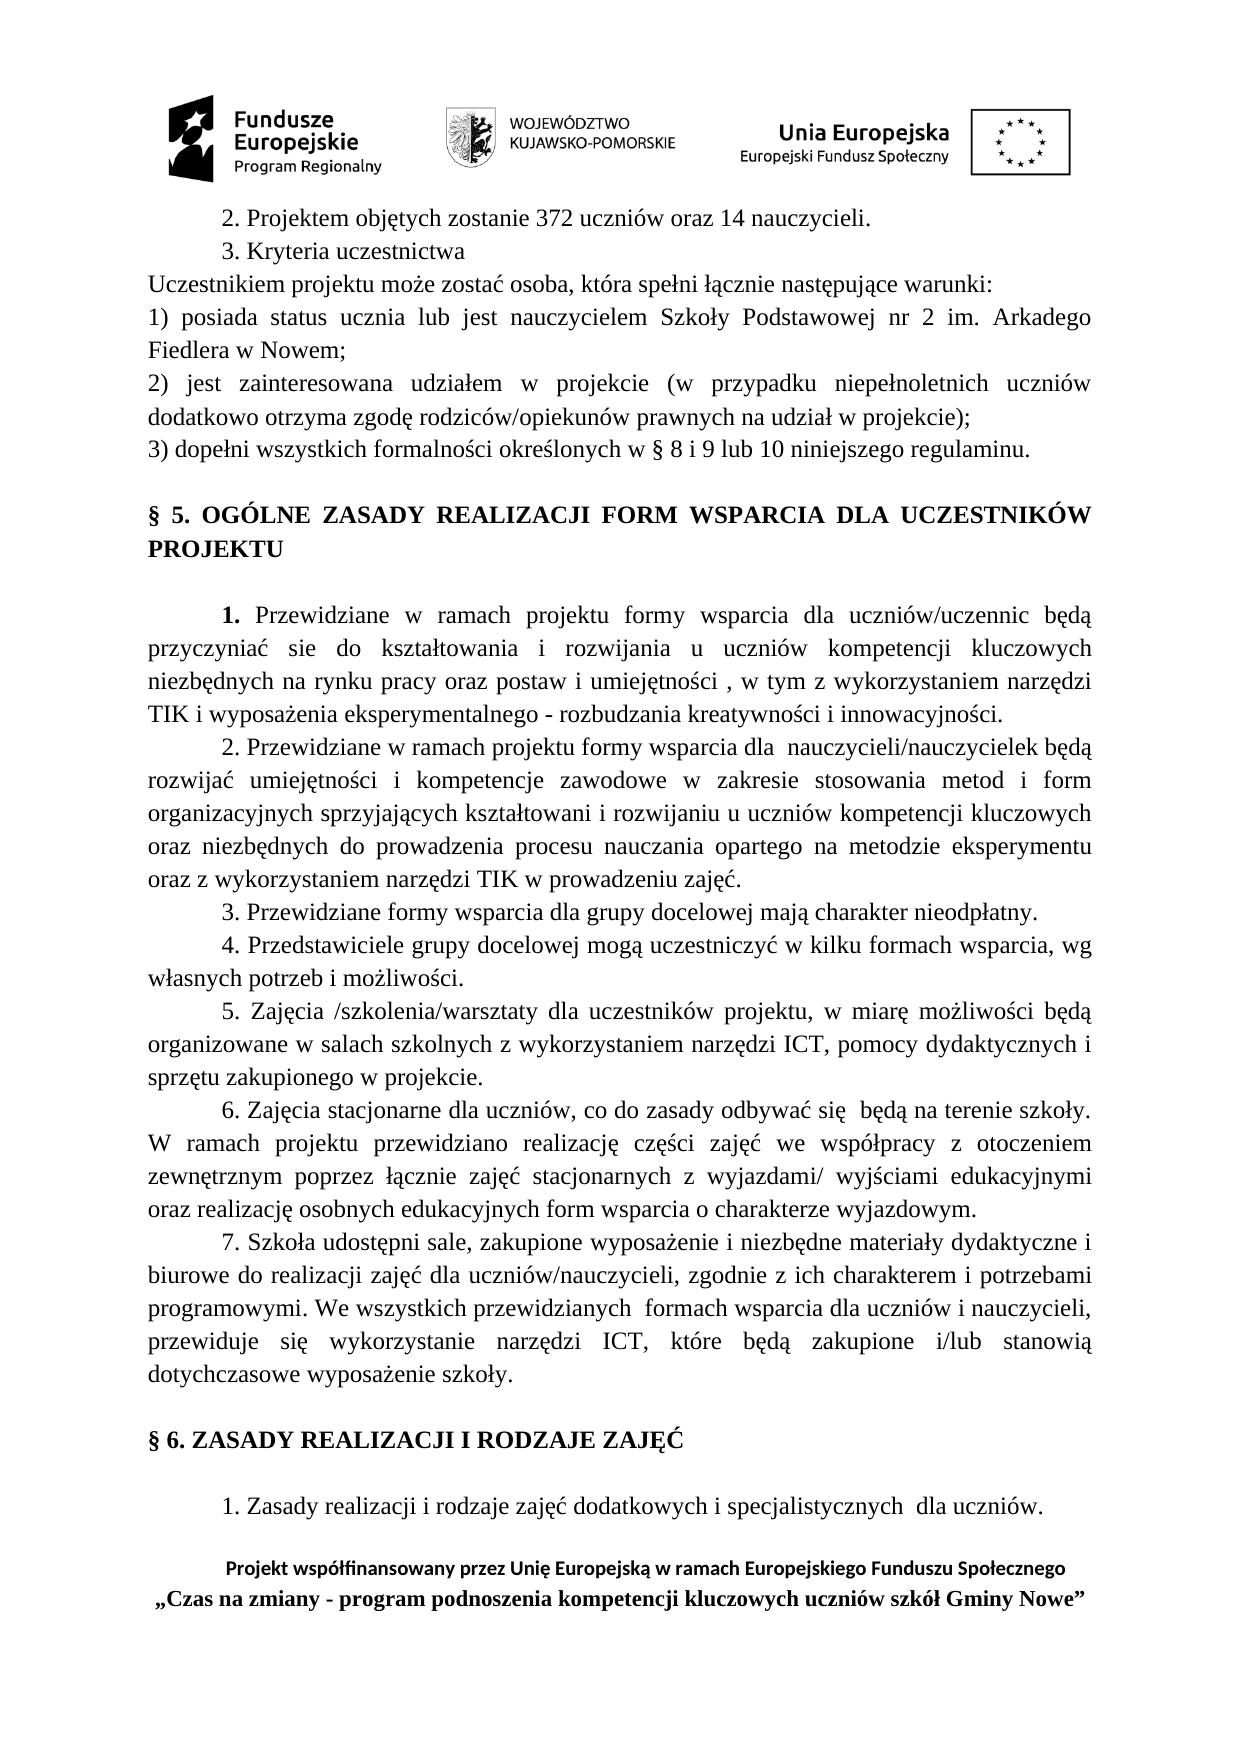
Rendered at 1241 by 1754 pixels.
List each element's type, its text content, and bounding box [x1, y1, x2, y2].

text Uczestnikiem projektu może zostać osoba, która spełni łącznie następujące warunki: [148, 269, 1093, 298]
picture [147, 73, 1092, 204]
text 7. Szkoła udostępni sale, zakupione wyposażenie i niezbędne materiały dydaktyczne i biurowe do realizacji zajęć dla uczniów/nauczycieli, zgodnie z ich charakterem i potrzebami programowymi. We wszystkich przewidzianych formach wsparcia dla uczniów i nauczycieli, przewiduje się wykorzystanie narzędzi ICT, które będą zakupione i/lub stanowią dotychczasowe wyposażenie szkoły. [148, 1227, 1093, 1388]
text 1. Zasady realizacji i rodzaje zajęć dodatkowych i specjalistycznych dla uczniów. [148, 1491, 1093, 1520]
text 6. Zajęcia stacjonarne dla uczniów, co do zasady odbywać się będą na terenie szkoły. W ramach projektu przewidziano realizację części zajęć we współpracy z otoczeniem zewnętrznym poprzez łącznie zajęć stacjonarnych z wyjazdami/ wyjściami edukacyjnymi oraz realizację osobnych edukacyjnych form wsparcia o charakterze wyjazdowym. [148, 1095, 1093, 1223]
text 2. Przewidziane w ramach projektu formy wsparcia dla nauczycieli/nauczycielek będą rozwijać umiejętności i kompetencje zawodowe w zakresie stosowania metod i form organizacyjnych sprzyjających kształtowani i rozwijaniu u uczniów kompetencji kluczowych oraz niezbędnych do prowadzenia procesu nauczania opartego na metodzie eksperymentu oraz z wykorzystaniem narzędzi TIK w prowadzeniu zajęć. [148, 732, 1093, 893]
text 2. Projektem objętych zostanie 372 uczniów oraz 14 nauczycieli. [148, 203, 1093, 232]
text 1. Przewidziane w ramach projektu formy wsparcia dla uczniów/uczennic będą przyczyniać sie do kształtowania i rozwijania u uczniów kompetencji kluczowych niezbędnych na rynku pracy oraz postaw i umiejętności , w tym z wykorzystaniem narzędzi TIK i wyposażenia eksperymentalnego - rozbudzania kreatywności i innowacyjności. [148, 600, 1093, 727]
text § 5. OGÓLNE ZASADY REALIZACJI FORM WSPARCIA DLA UCZESTNIKÓW PROJEKTU [148, 501, 1093, 562]
text 3. Przewidziane formy wsparcia dla grupy docelowej mają charakter nieodpłatny. [148, 897, 1093, 926]
text 1) posiada status ucznia lub jest nauczycielem Szkoły Podstawowej nr 2 im. Arkadego Fiedlera w Nowem; [148, 302, 1093, 364]
text § 6. ZASADY REALIZACJI I RODZAJE ZAJĘĆ [148, 1425, 1093, 1454]
text 3) dopełni wszystkich formalności określonych w § 8 i 9 lub 10 niniejszego regulaminu. [148, 434, 1093, 463]
text 3. Kryteria uczestnictwa [148, 236, 1093, 265]
text 5. Zajęcia /szkolenia/warsztaty dla uczestników projektu, w miarę możliwości będą organizowane w salach szkolnych z wykorzystaniem narzędzi ICT, pomocy dydaktycznych i sprzętu zakupionego w projekcie. [148, 996, 1093, 1091]
text 4. Przedstawiciele grupy docelowej mogą uczestniczyć w kilku formach wsparcia, wg własnych potrzeb i możliwości. [148, 930, 1093, 992]
text 2) jest zainteresowana udziałem w projekcie (w przypadku niepełnoletnich uczniów dodatkowo otrzyma zgodę rodziców/opiekunów prawnych na udział w projekcie); [148, 368, 1093, 430]
